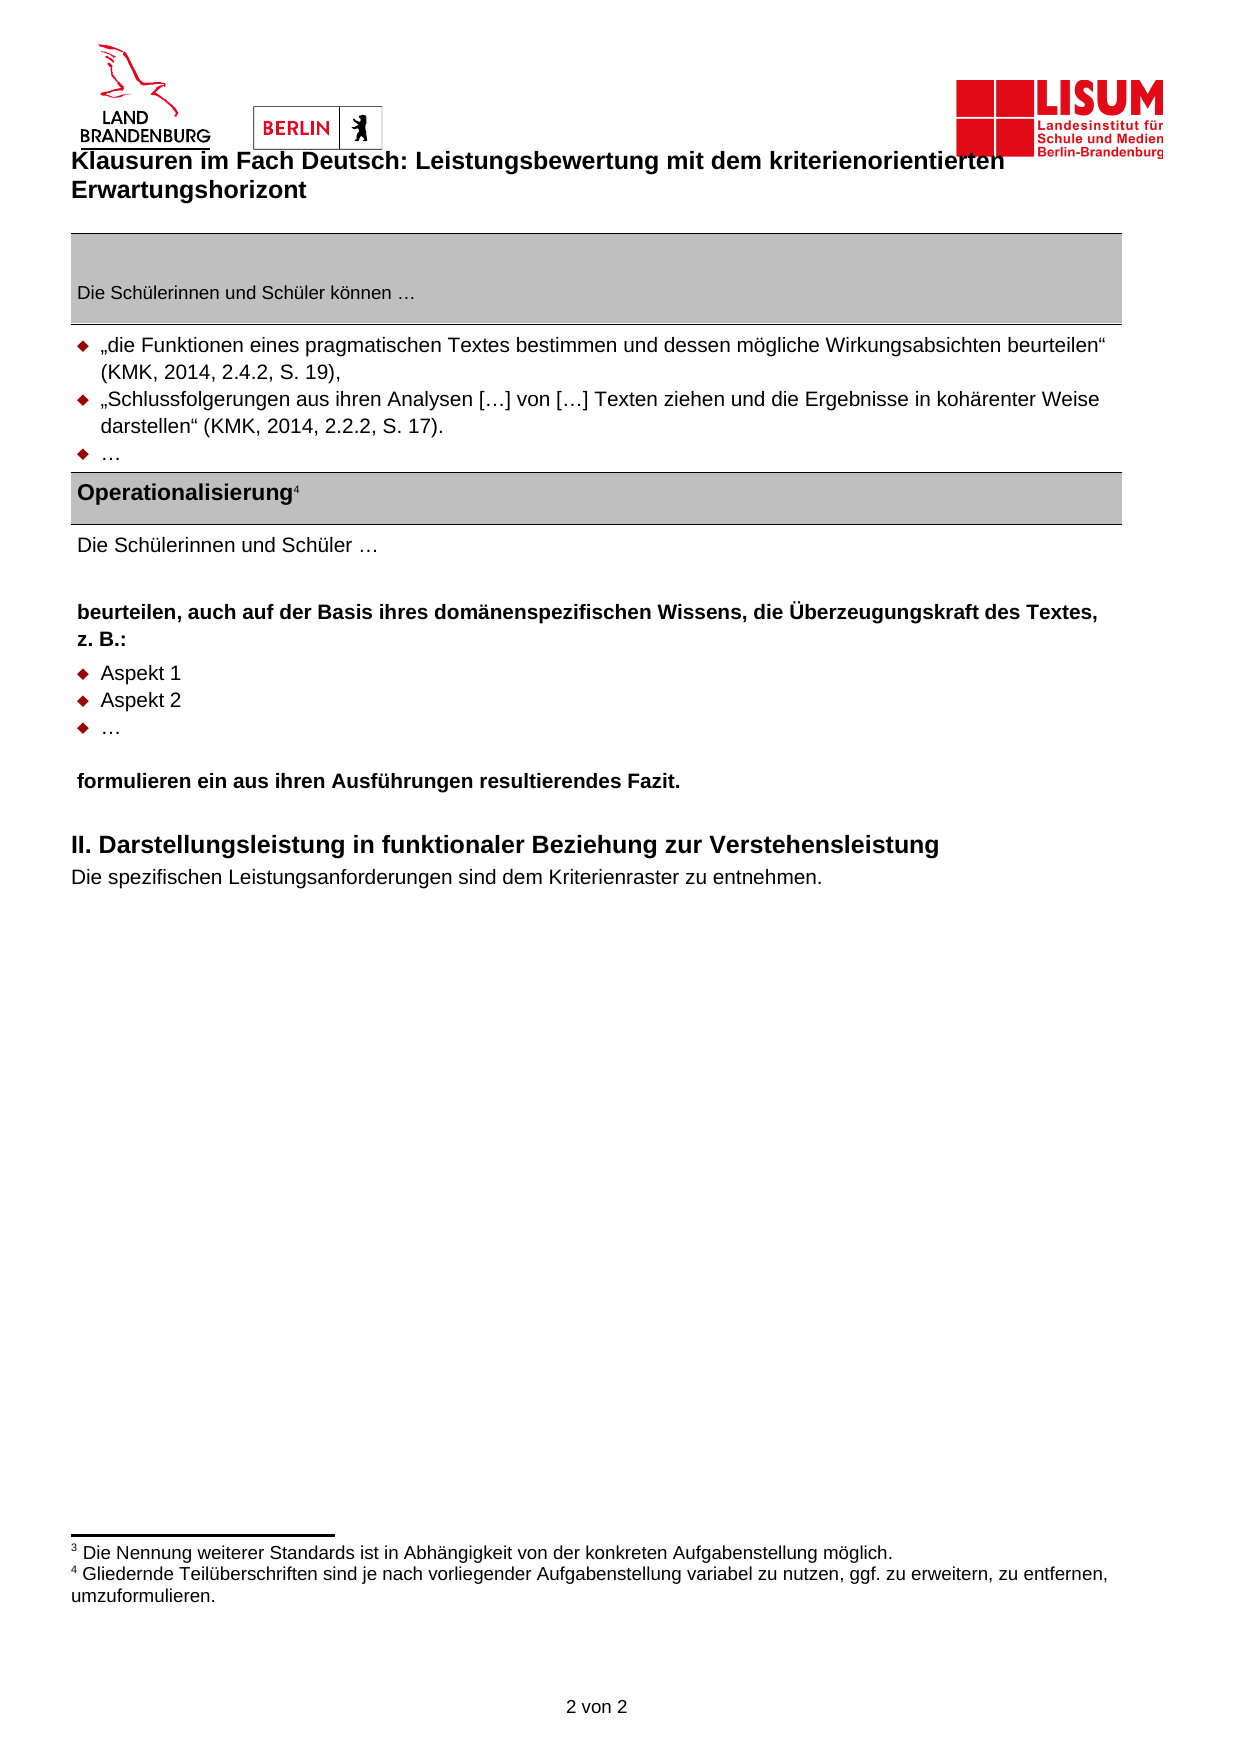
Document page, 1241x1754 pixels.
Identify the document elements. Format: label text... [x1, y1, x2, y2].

table_cell Operationalisierung [71, 473, 1122, 524]
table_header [71, 234, 1122, 323]
text II. Darstellungsleistung in funktionaler Beziehung zur Verstehensleistung [71, 830, 1122, 859]
table_cell „die Funktionen eines pragmatischen Textes bestimmen und dessen mögliche Wirkungsabsichten beurteilen“ (KMK, 2014, 2.4.2, S. 19), „Schlussfolgerungen aus ihren Analysen […] von […] Texten ziehen und die Ergebnisse in kohärenter Weise darstellen“ (KMK, 2014, 2.2.2, S. 17). … [71, 325, 1122, 472]
list Die spezifischen Leistungsanforderungen sind dem Kriterienraster zu entnehmen. [71, 863, 1122, 890]
table_cell Die Schülerinnen und Schüler … beurteilen, auch auf der Basis ihres domänenspezifischen Wissens, die Überzeugungskraft des Textes, z. B.: Aspekt 1 Aspekt 2 … formulieren ein aus ihren Ausführungen resultierendes Fazit. [71, 525, 1122, 800]
